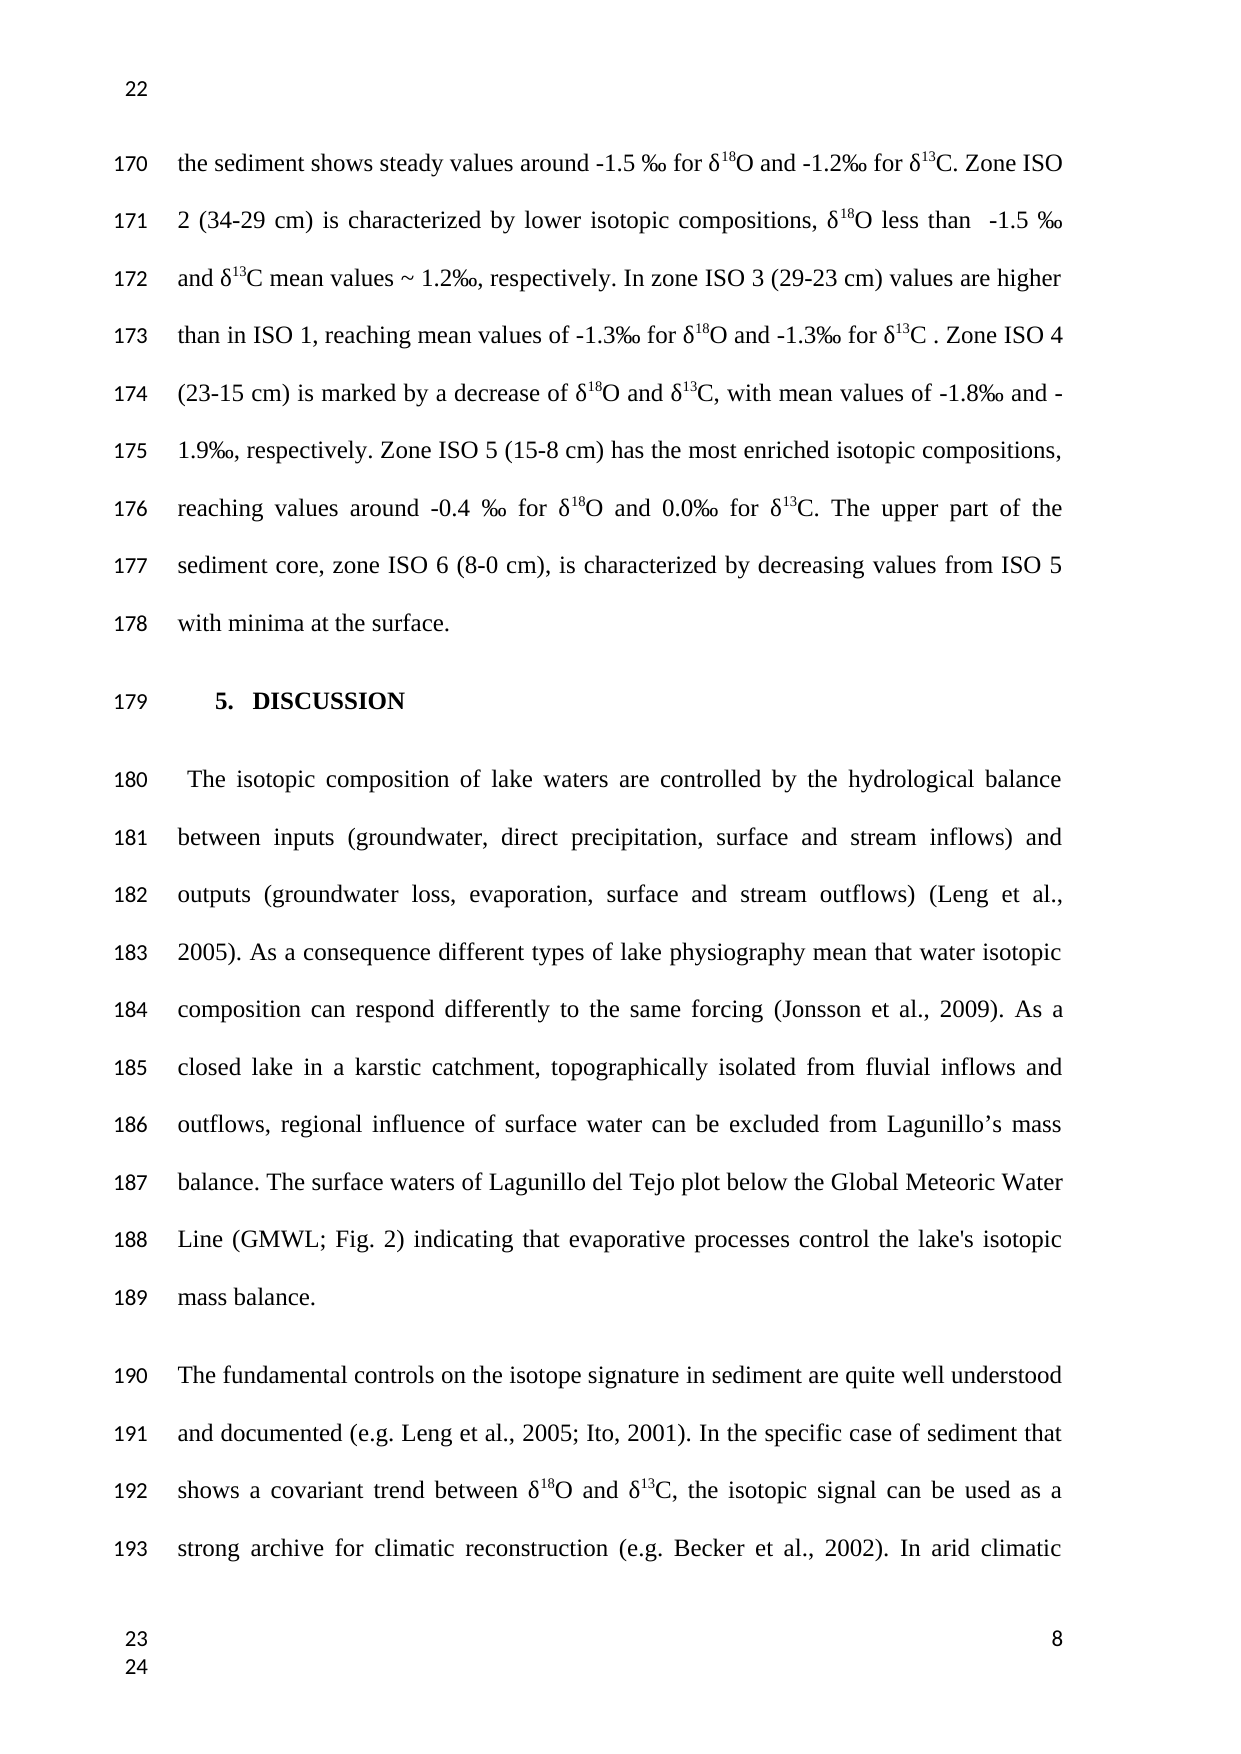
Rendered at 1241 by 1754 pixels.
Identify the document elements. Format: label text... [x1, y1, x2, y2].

list DISCUSSION [215, 686, 1063, 715]
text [177, 148, 1063, 636]
text The isotopic composition of lake waters are controlled by the hydrological balance between inputs (groundwater, direct precipitation, surface and stream inflows) and outputs (groundwater loss, evaporation, surface and stream outflows) (Leng et al., 2005). As a consequence different types of lake physiography mean that water isotopic composition can respond differently to the same forcing (Jonsson et al., 2009). As a closed lake in a karstic catchment, topographically isolated from fluvial inflows and outflows, regional influence of surface water can be excluded from Lagunillo’s mass balance. The surface waters of Lagunillo del Tejo plot below the Global Meteoric Water Line (GMWL; Fig. 2) indicating that evaporative processes control the lake's isotopic mass balance. [177, 764, 1063, 1311]
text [177, 1360, 1063, 1561]
